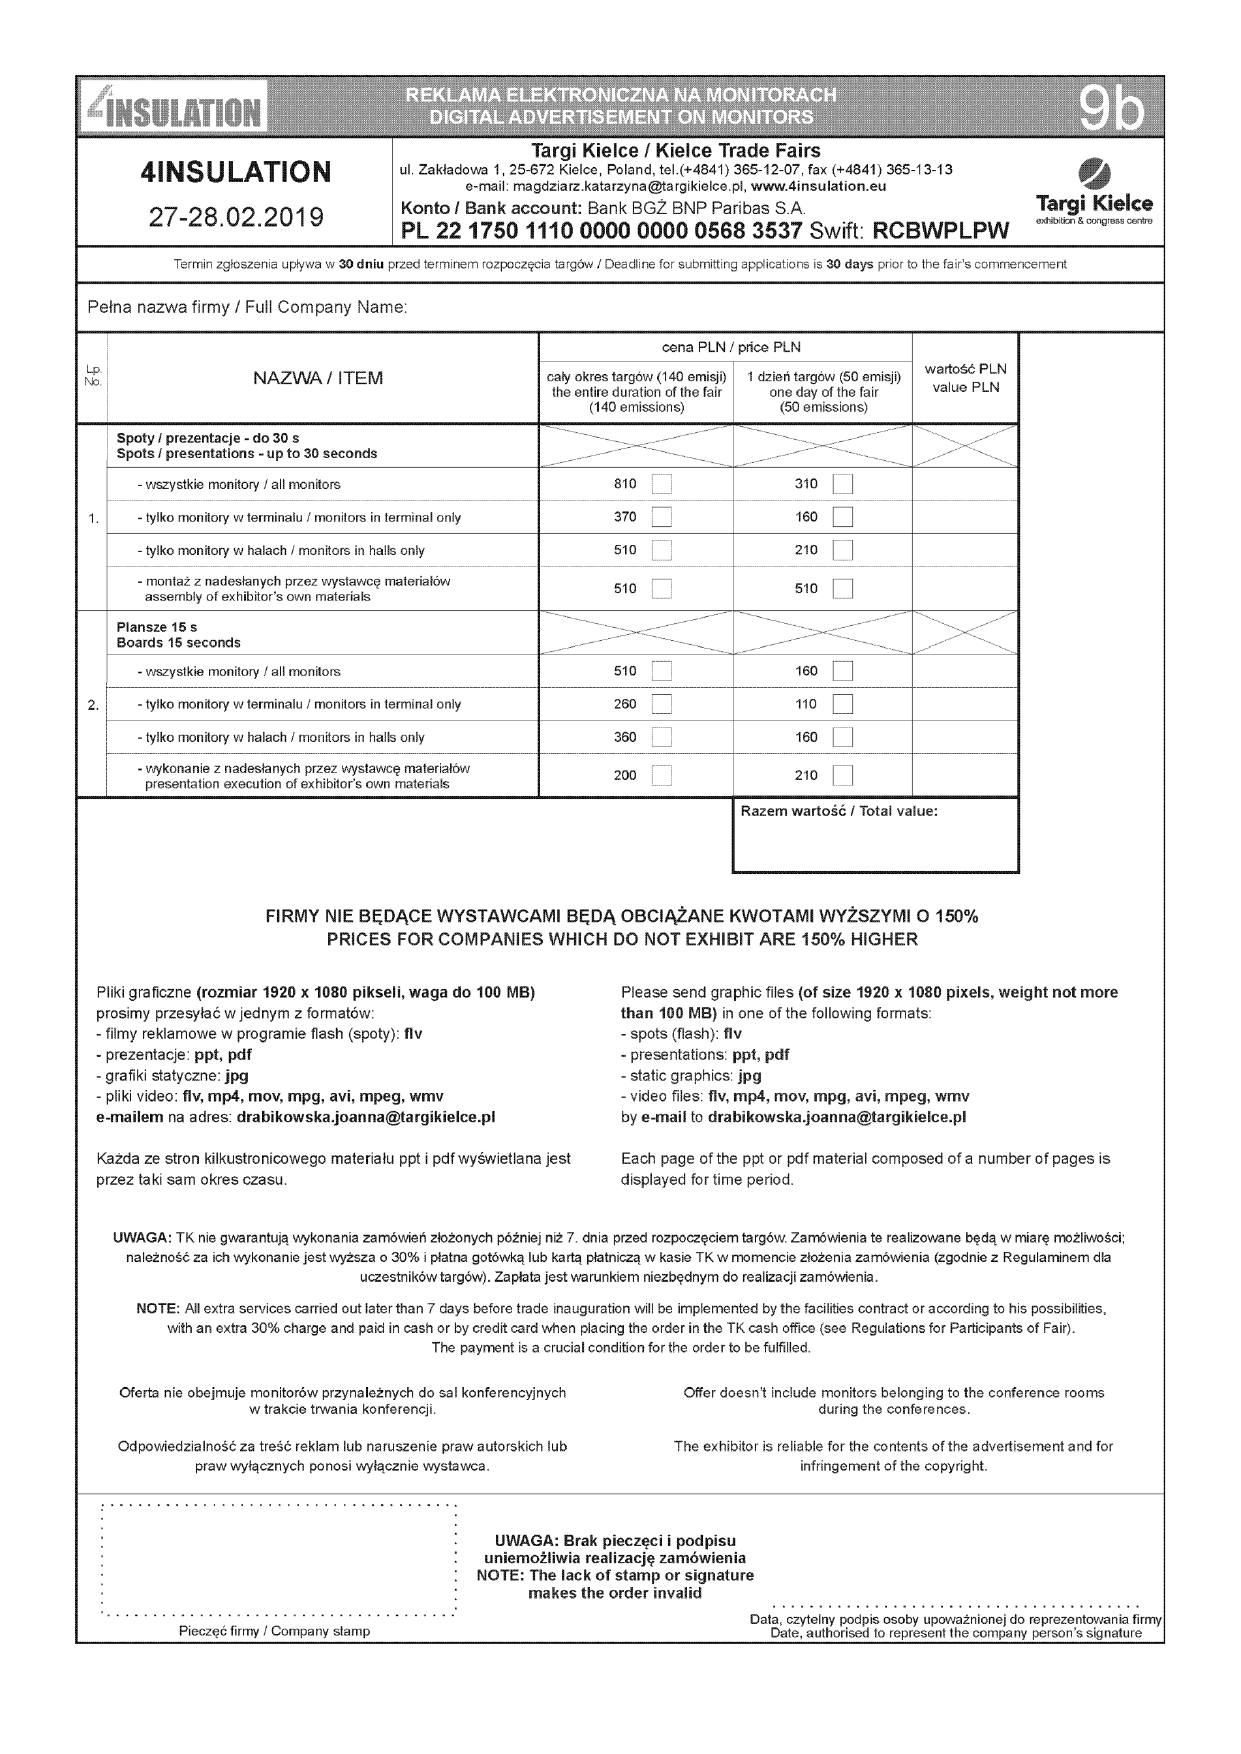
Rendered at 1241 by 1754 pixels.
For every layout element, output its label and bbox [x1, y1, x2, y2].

picture [75, 75, 1166, 1644]
